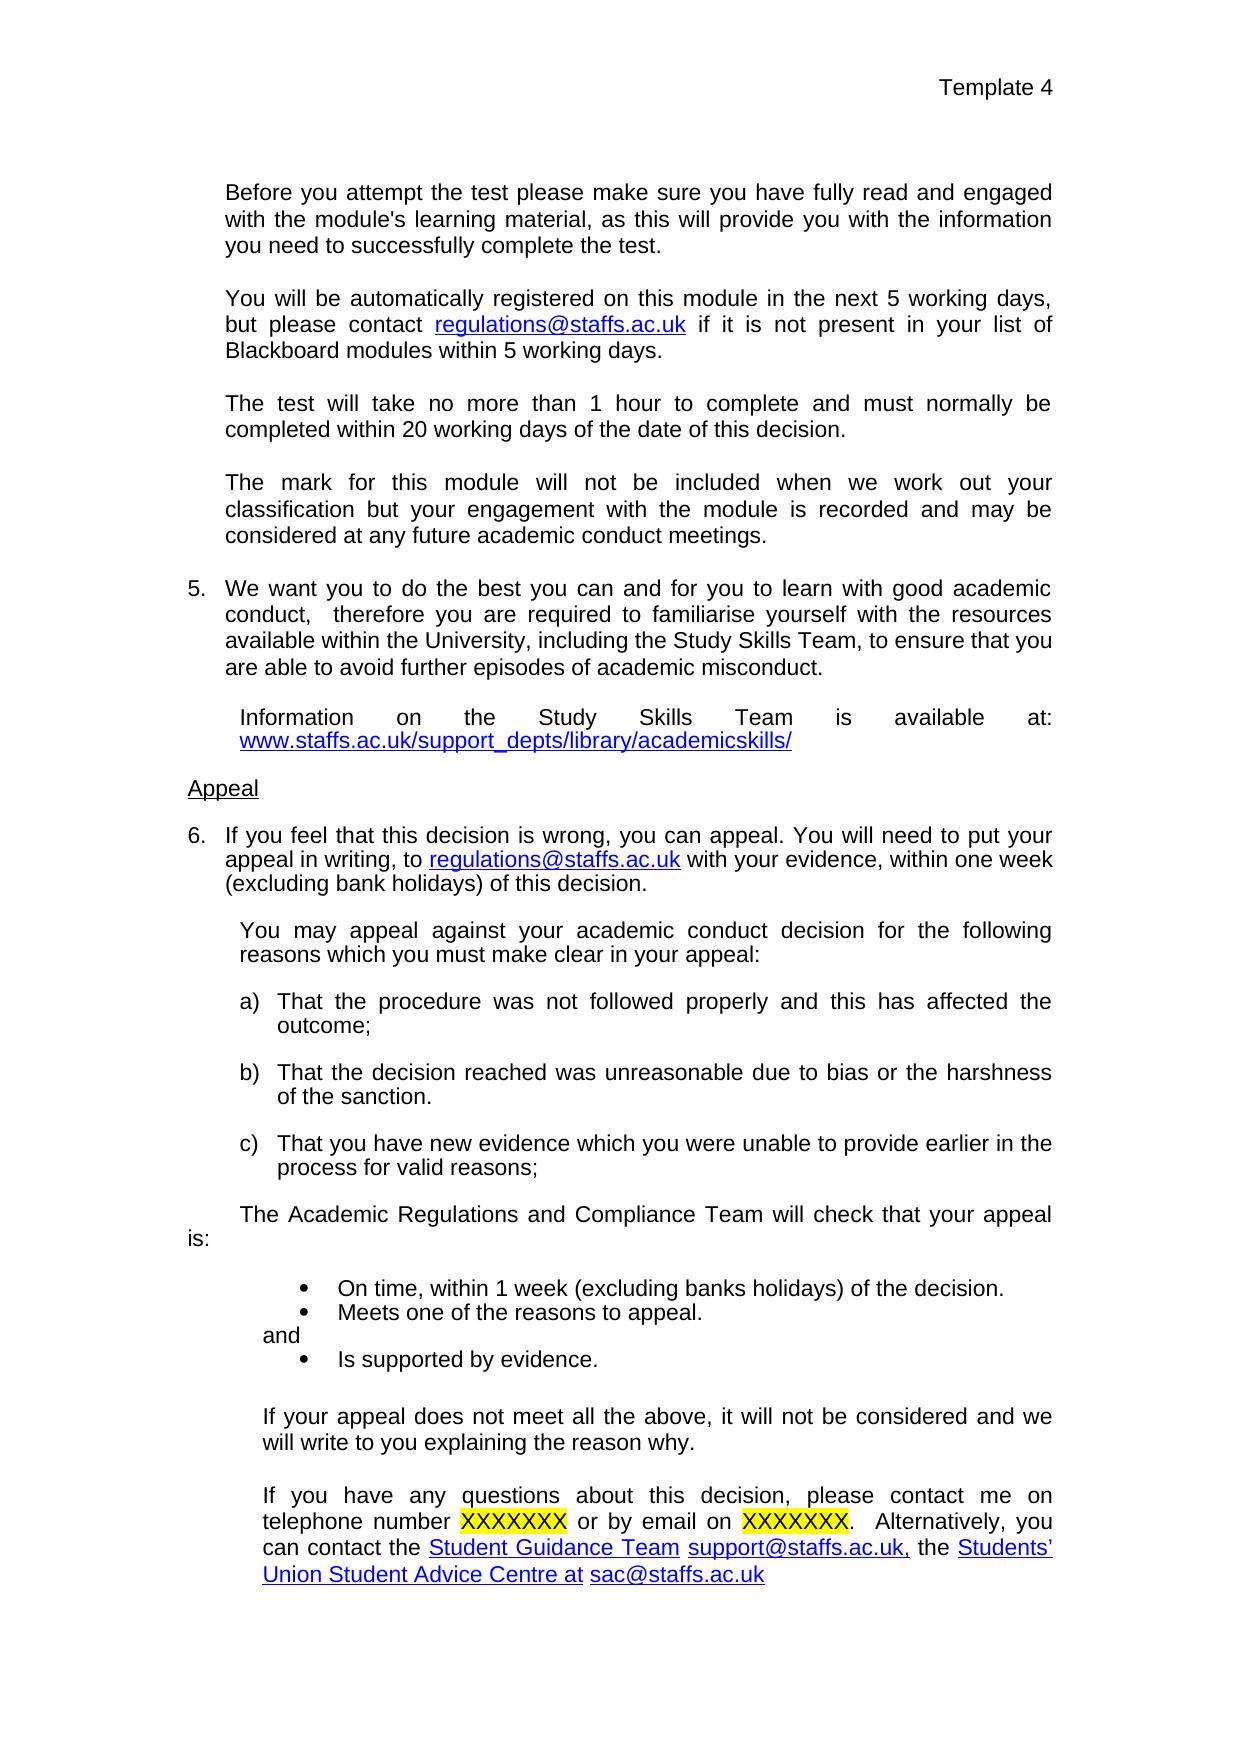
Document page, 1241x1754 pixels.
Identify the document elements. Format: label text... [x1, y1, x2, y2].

text If your appeal does not meet all the above, it will not be considered and we will write to you explaining the reason why. [262, 1403, 1053, 1455]
list That the procedure was not followed properly and this has affected the outcome; [239, 991, 1053, 1038]
text You may appeal against your academic conduct decision for the following reasons which you must make clear in your appeal: [239, 919, 1053, 967]
list Meets one of the reasons to appeal. [300, 1301, 1053, 1325]
list Is supported by evidence. [300, 1348, 1053, 1372]
list If you feel that this decision is wrong, you can appeal. You will need to put your appeal in writing, to regulations@staffs.ac.uk with your evidence, within one week (excluding bank holidays) of this decision. [187, 825, 1053, 896]
text Before you attempt the test please make sure you have fully read and engaged with the module's learning material, as this will provide you with the information you need to successfully complete the test. [225, 179, 1053, 258]
list We want you to do the best you can and for you to learn with good academic conduct, therefore you are required to familiarise yourself with the resources available within the University, including the Study Skills Team, to ensure that you are able to avoid further episodes of academic misconduct. [187, 574, 1053, 680]
text The mark for this module will not be included when we work out your classification but your engagement with the module is recorded and may be considered at any future academic conduct meetings. [225, 469, 1053, 548]
list On time, within 1 week (excluding banks holidays) of the decision. [300, 1275, 1053, 1301]
text and [187, 1325, 1053, 1348]
text You will be automatically registered on this module in the next 5 working days, but please contact regulations@staffs.ac.uk if it is not present in your list of Blackboard modules within 5 working days. [225, 285, 1053, 364]
text Appeal [187, 777, 1053, 801]
text Information on the Study Skills Team is available at: www.staffs.ac.uk/support_depts/library/academicskills/ [239, 706, 1053, 754]
list That you have new evidence which you were unable to provide earlier in the process for valid reasons; [239, 1133, 1053, 1180]
text If you have any questions about this decision, please contact me on telephone number XXXXXXX or by email on XXXXXXX. Alternatively, you can contact the Student Guidance Team support@staffs.ac.uk, the Students’ Union Student Advice Centre at sac@staffs.ac.uk [262, 1482, 1053, 1587]
text The test will take no more than 1 hour to complete and must normally be completed within 20 working days of the date of this decision. [225, 390, 1053, 443]
list That the decision reached was unreasonable due to bias or the harshness of the sanction. [239, 1062, 1053, 1109]
text The Academic Regulations and Compliance Team will check that your appeal is: [187, 1204, 1053, 1251]
